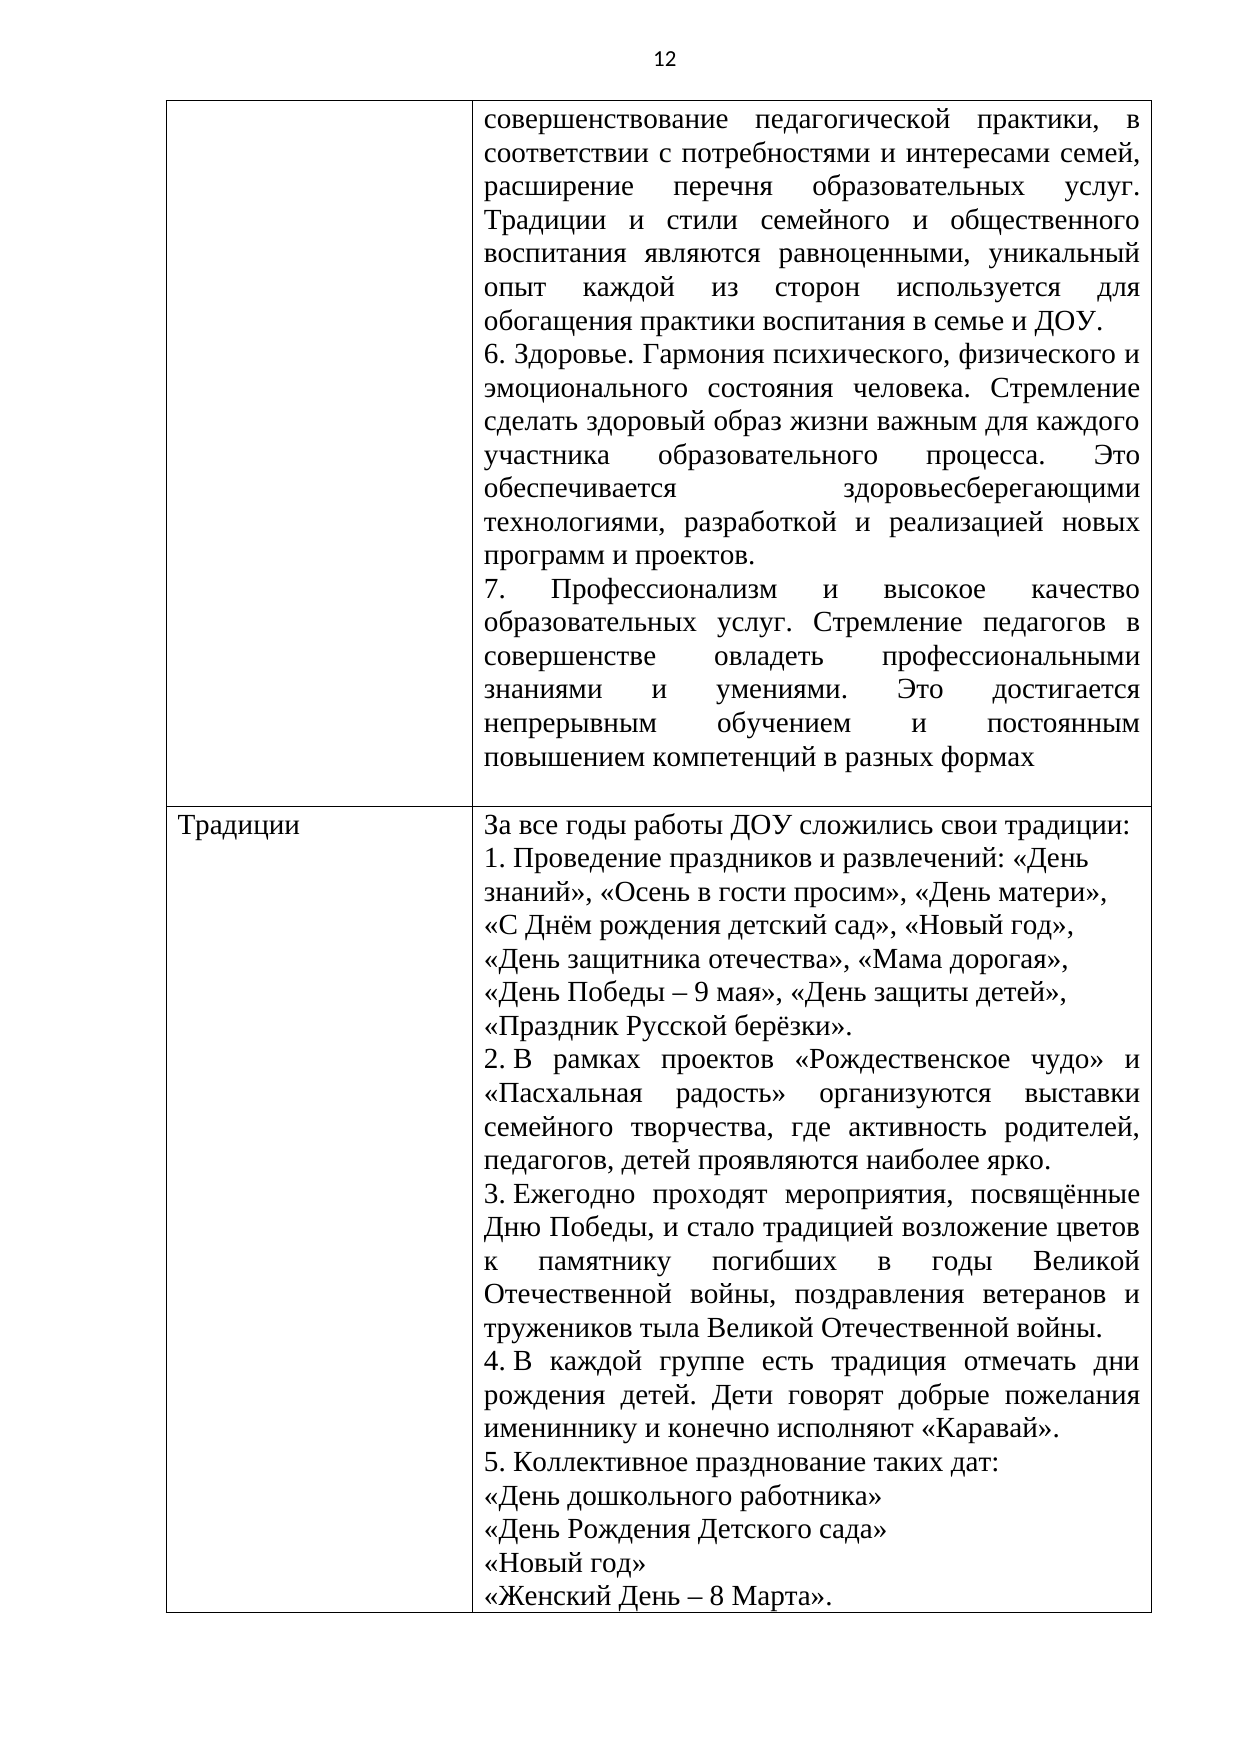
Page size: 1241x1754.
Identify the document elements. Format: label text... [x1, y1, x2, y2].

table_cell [167, 101, 472, 806]
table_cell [473, 101, 1151, 806]
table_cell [473, 807, 1151, 1612]
table_cell Традиции [167, 807, 472, 1612]
